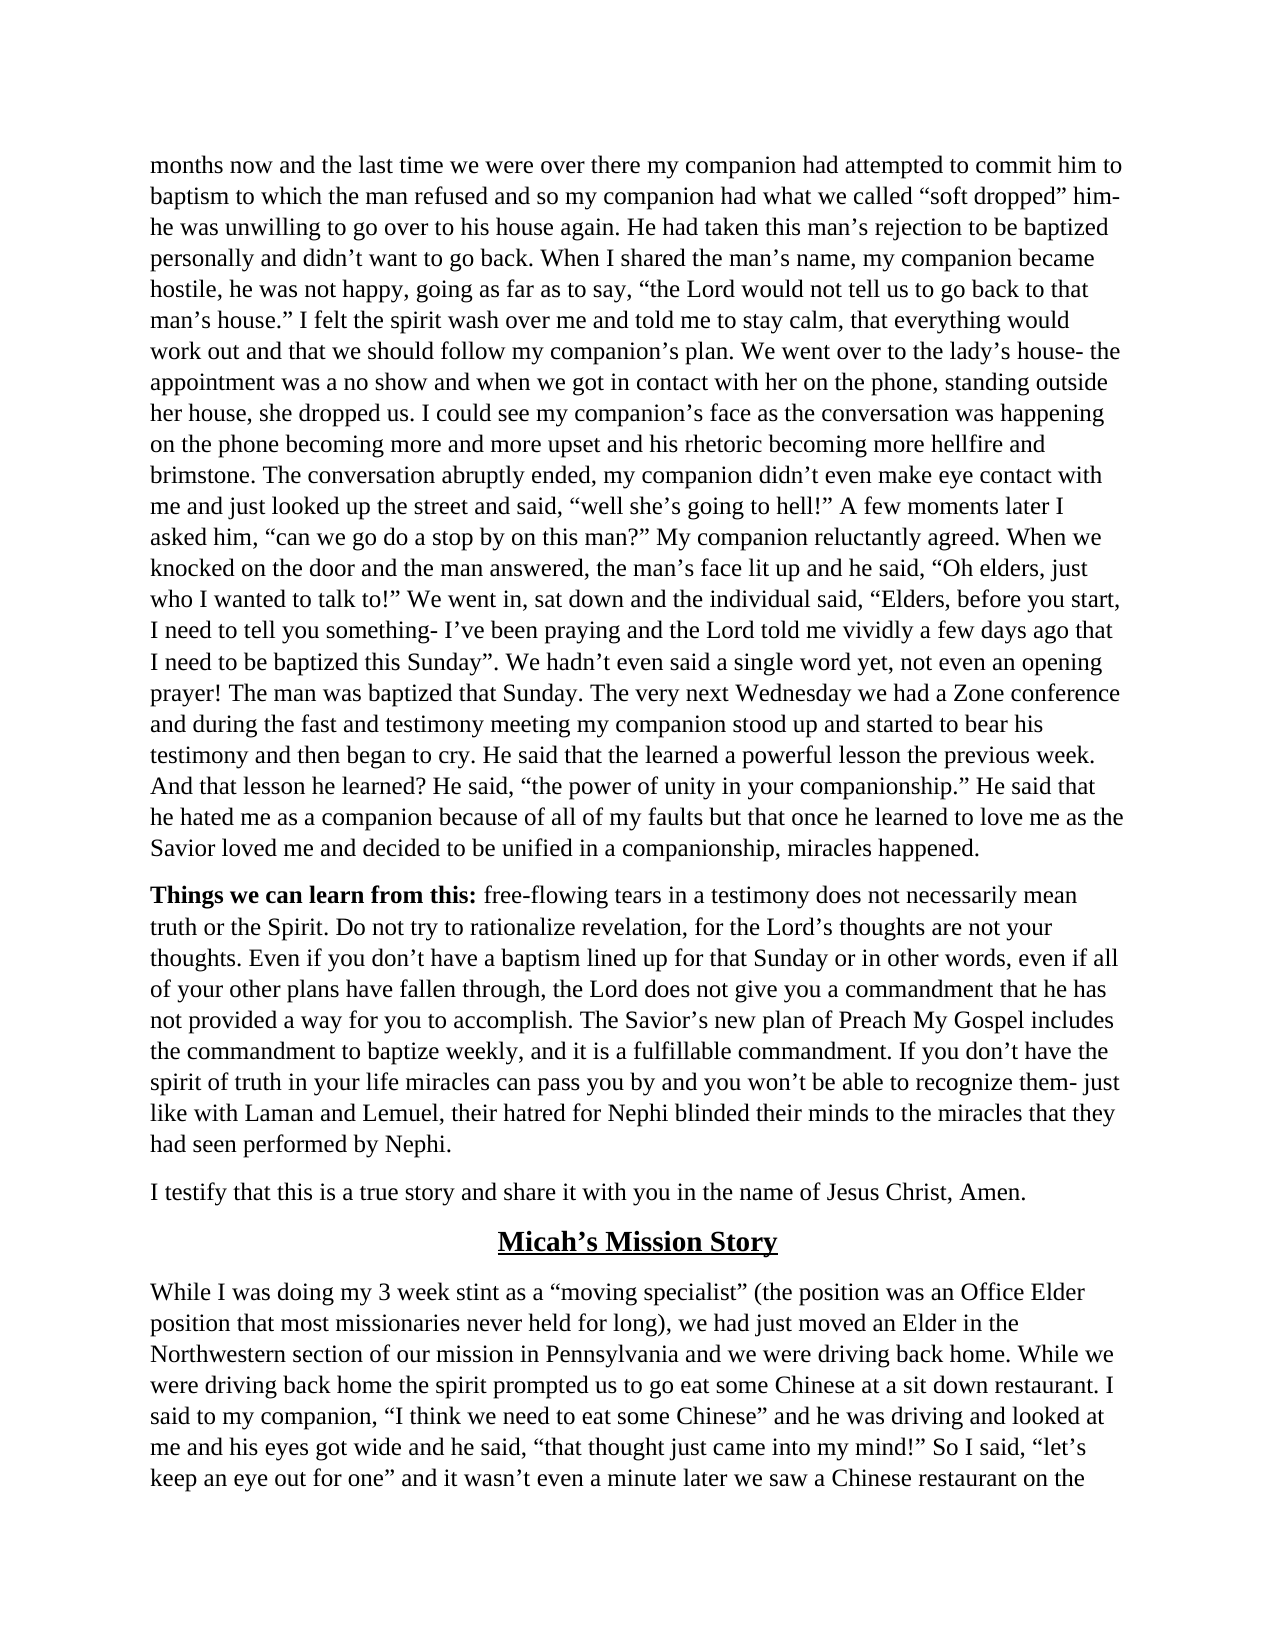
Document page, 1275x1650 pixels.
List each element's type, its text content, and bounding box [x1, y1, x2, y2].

text I testify that this is a true story and share it with you in the name of Jesus Christ, Amen. [150, 1177, 1125, 1205]
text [150, 150, 1125, 862]
text Things we can learn from this: free-flowing tears in a testimony does not necessarily mean truth or the Spirit. Do not try to rationalize revelation, for the Lord’s thoughts are not your thoughts. Even if you don’t have a baptism lined up for that Sunday or in other words, even if all of your other plans have fallen through, the Lord does not give you a commandment that he has not provided a way for you to accomplish. The Savior’s new plan of Preach My Gospel includes the commandment to baptize weekly, and it is a fulfillable commandment. If you don’t have the spirit of truth in your life miracles can pass you by and you won’t be able to recognize them- just like with Laman and Lemuel, their hatred for Nephi blinded their minds to the miracles that they had seen performed by Nephi. [150, 881, 1125, 1158]
text Micah’s Mission Story [150, 1224, 1125, 1258]
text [150, 1277, 1125, 1492]
